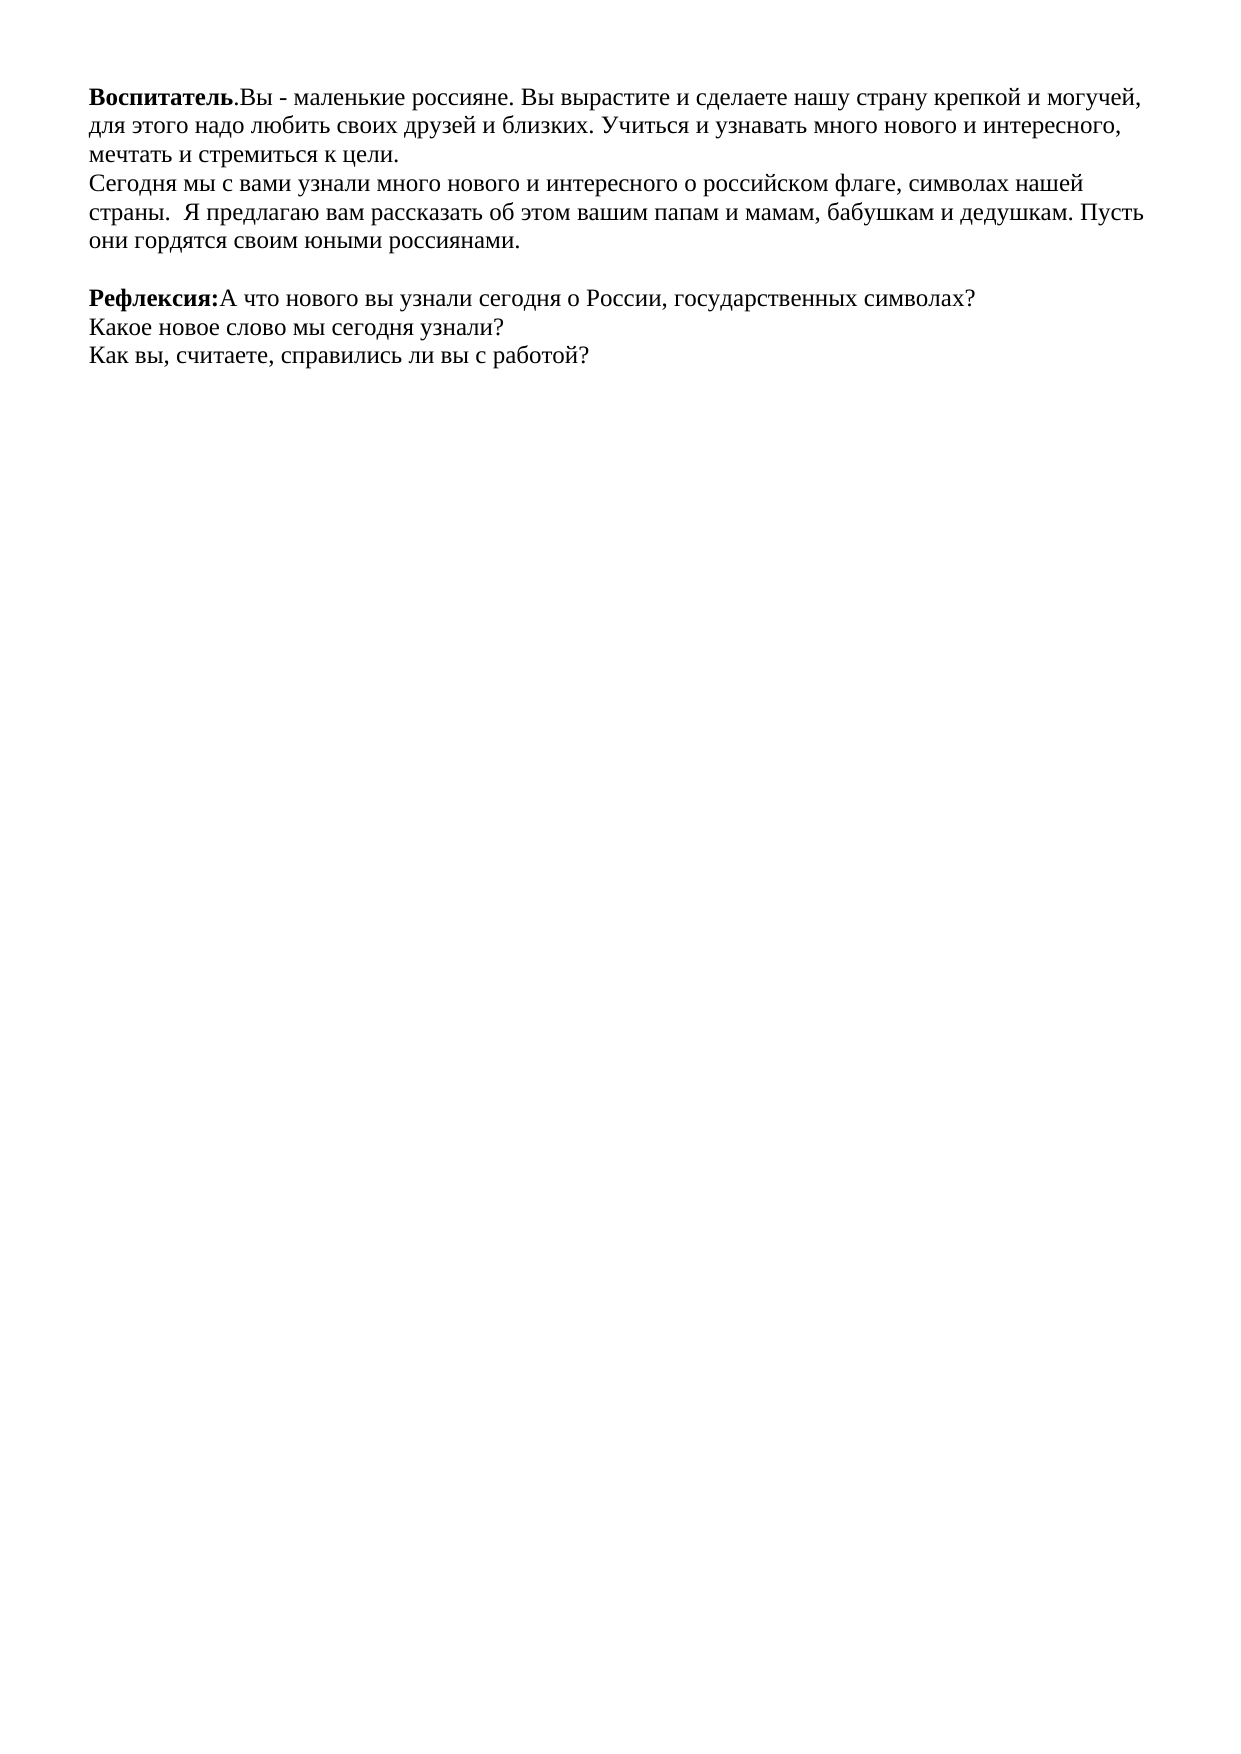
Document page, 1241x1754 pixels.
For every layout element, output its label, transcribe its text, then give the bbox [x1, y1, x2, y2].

text Воспитатель.Вы - маленькие россияне. Вы вырастите и сделаете нашу страну крепкой и могучей, для этого надо любить своих друзей и близких. Учиться и узнавать много нового и интересного, мечтать и стремиться к цели. [89, 82, 1152, 168]
text Сегодня мы с вами узнали много нового и интересного о российском флаге, символах нашей страны. Я предлагаю вам рассказать об этом вашим папам и мамам, бабушкам и дедушкам. Пусть они гордятся своим юными россиянами. [89, 168, 1152, 254]
text Как вы, считаете, справились ли вы с работой? [89, 341, 1152, 369]
text Какое новое слово мы сегодня узнали? [89, 312, 1152, 341]
text Рефлексия:А что нового вы узнали сегодня о России, государственных символах? [89, 283, 1152, 312]
